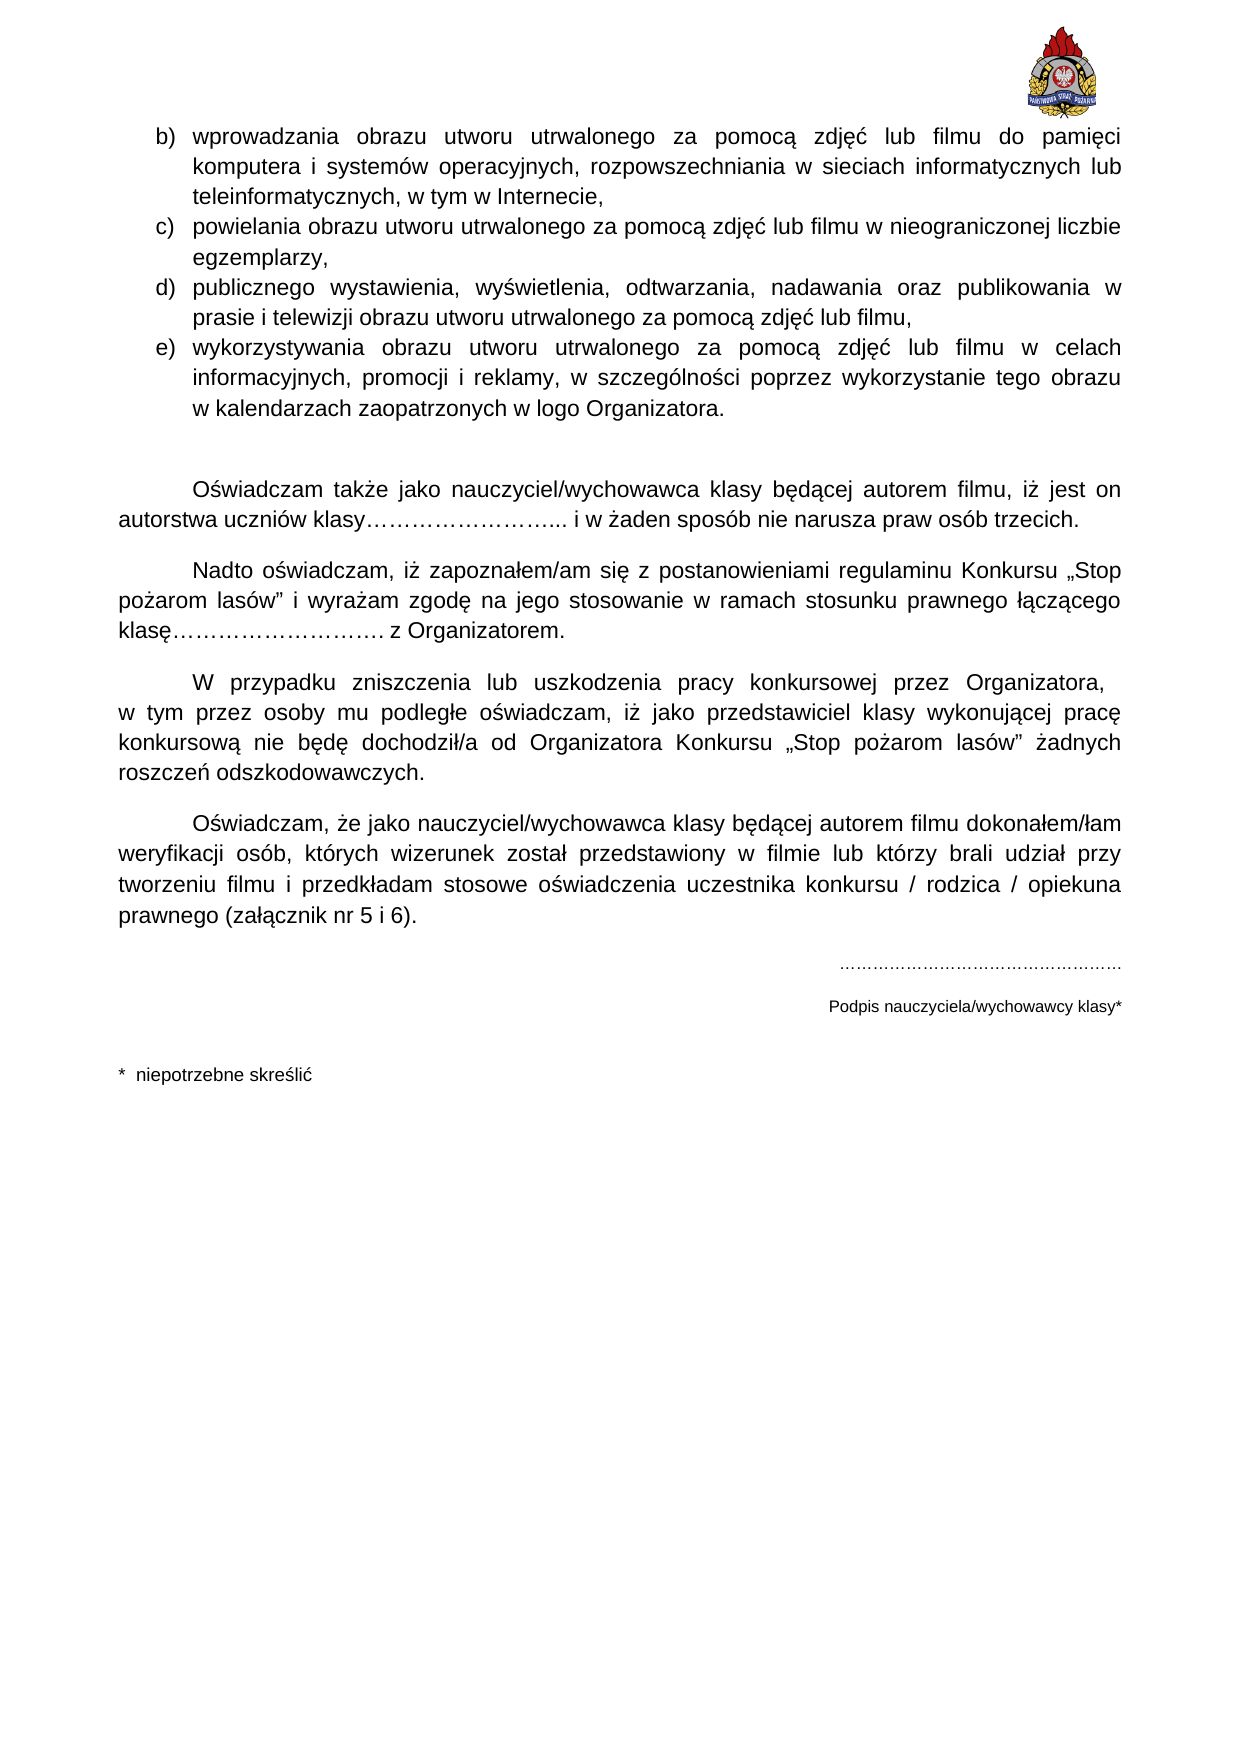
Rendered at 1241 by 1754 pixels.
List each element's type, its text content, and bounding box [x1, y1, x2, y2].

text Nadto oświadczam, iż zapoznałem/am się z postanowieniami regulaminu Konkursu „Stop pożarom lasów” i wyrażam zgodę na jego stosowanie w ramach stosunku prawnego łączącego klasę………………………. z Organizatorem. [118, 557, 1122, 644]
text Oświadczam, że jako nauczyciel/wychowawca klasy będącej autorem filmu dokonałem/łam weryfikacji osób, których wizerunek został przedstawiony w filmie lub którzy brali udział przy tworzeniu filmu i przedkładam stosowe oświadczenia uczestnika konkursu / rodzica / opiekuna prawnego (załącznik nr 5 i 6). [118, 810, 1122, 929]
text * niepotrzebne skreślić [118, 1063, 1122, 1085]
list publicznego wystawienia, wyświetlenia, odtwarzania, nadawania oraz publikowania w prasie i telewizji obrazu utworu utrwalonego za pomocą zdjęć lub filmu, [155, 274, 1122, 330]
list wprowadzania obrazu utworu utrwalonego za pomocą zdjęć lub filmu do pamięci komputera i systemów operacyjnych, rozpowszechniania w sieciach informatycznych lub teleinformatycznych, w tym w Internecie, [155, 123, 1122, 209]
picture [1027, 26, 1099, 119]
text W przypadku zniszczenia lub uszkodzenia pracy konkursowej przez Organizatora, w tym przez osoby mu podległe oświadczam, iż jako przedstawiciel klasy wykonującej pracę konkursową nie będę dochodził/a od Organizatora Konkursu „Stop pożarom lasów” żadnych roszczeń odszkodowawczych. [118, 668, 1122, 785]
text …………………………………………… [118, 954, 1122, 973]
list wykorzystywania obrazu utworu utrwalonego za pomocą zdjęć lub filmu w celach informacyjnych, promocji i reklamy, w szczególności poprzez wykorzystanie tego obrazu w kalendarzach zaopatrzonych w logo Organizatora. [155, 334, 1122, 421]
text Oświadczam także jako nauczyciel/wychowawca klasy będącej autorem filmu, iż jest on autorstwa uczniów klasy……………………... i w żaden sposób nie narusza praw osób trzecich. [118, 476, 1122, 532]
list powielania obrazu utworu utrwalonego za pomocą zdjęć lub filmu w nieograniczonej liczbie egzemplarzy, [155, 213, 1122, 270]
text Podpis nauczyciela/wychowawcy klasy* [118, 997, 1122, 1016]
